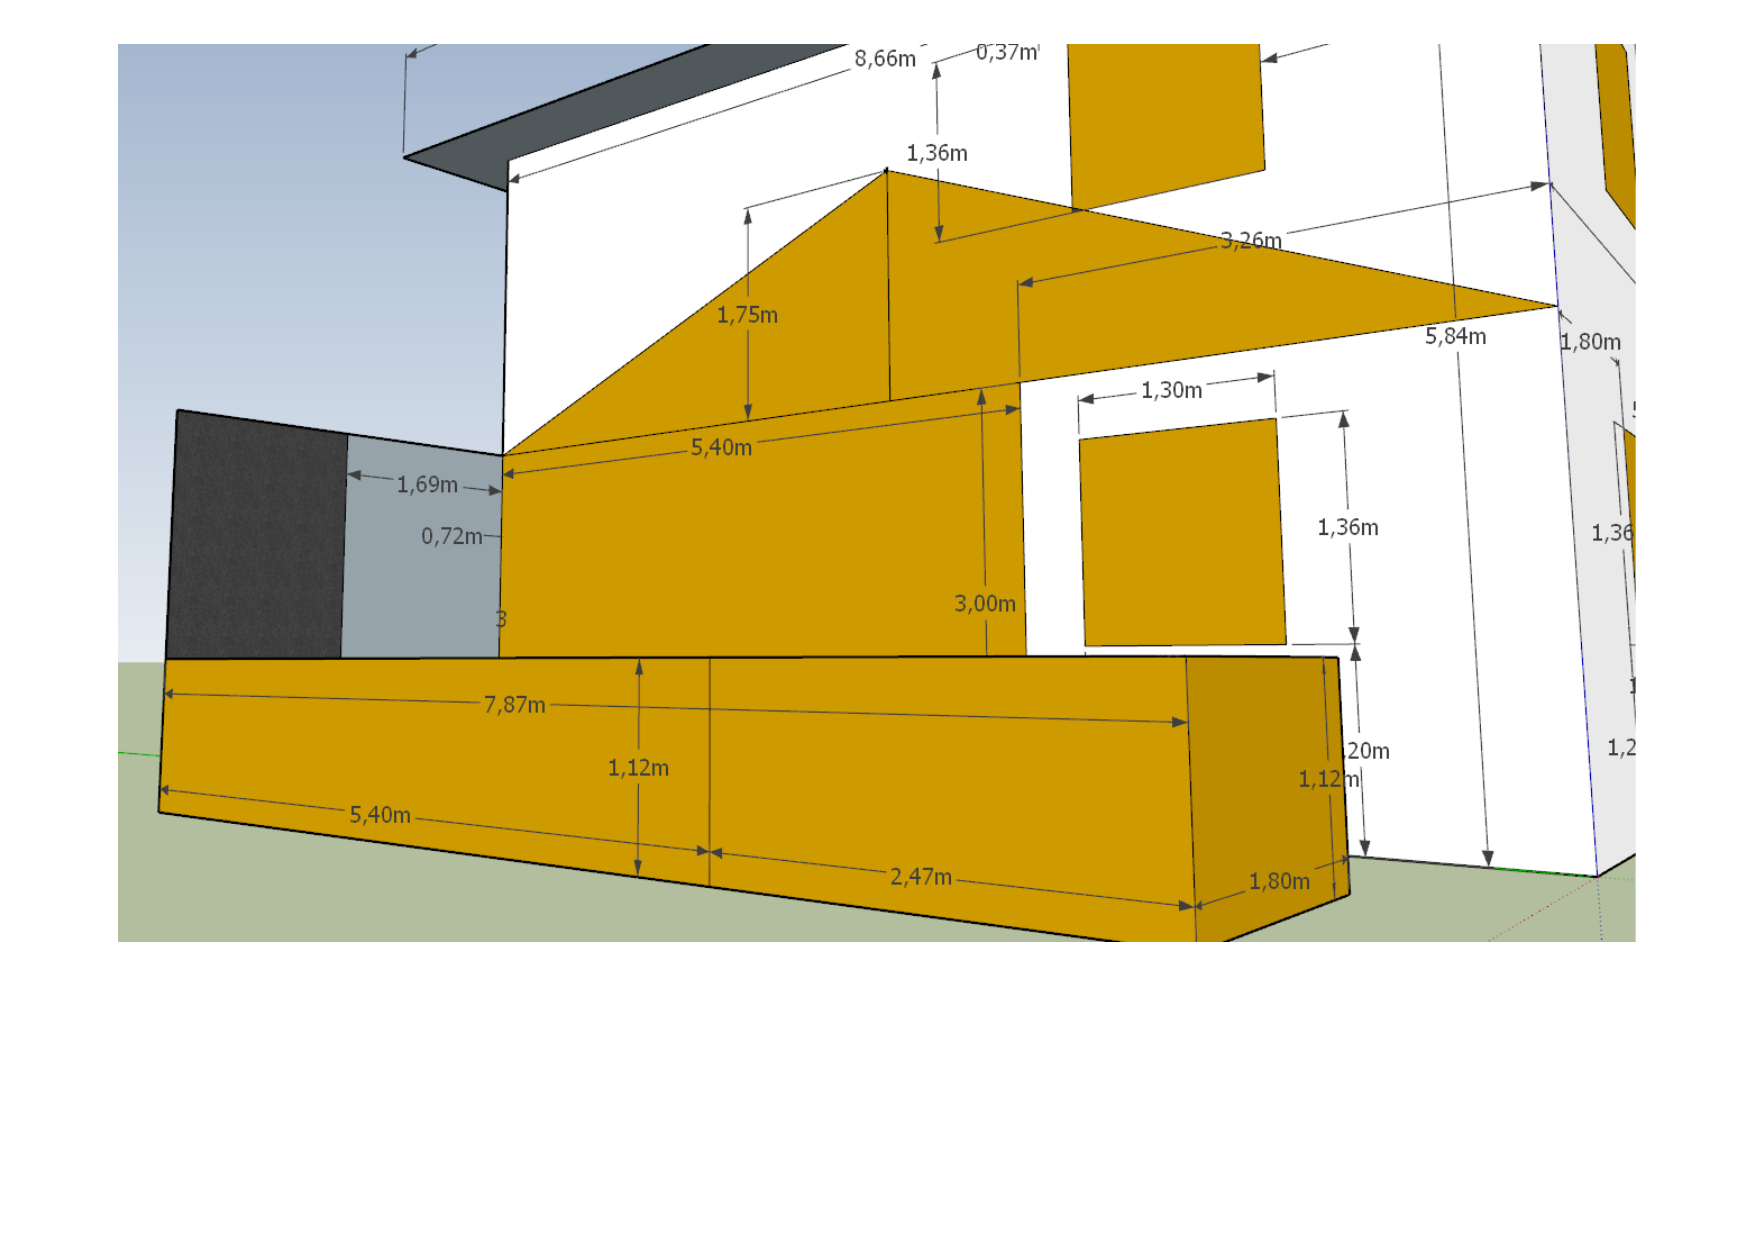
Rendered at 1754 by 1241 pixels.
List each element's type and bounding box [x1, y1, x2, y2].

picture [118, 44, 1636, 942]
